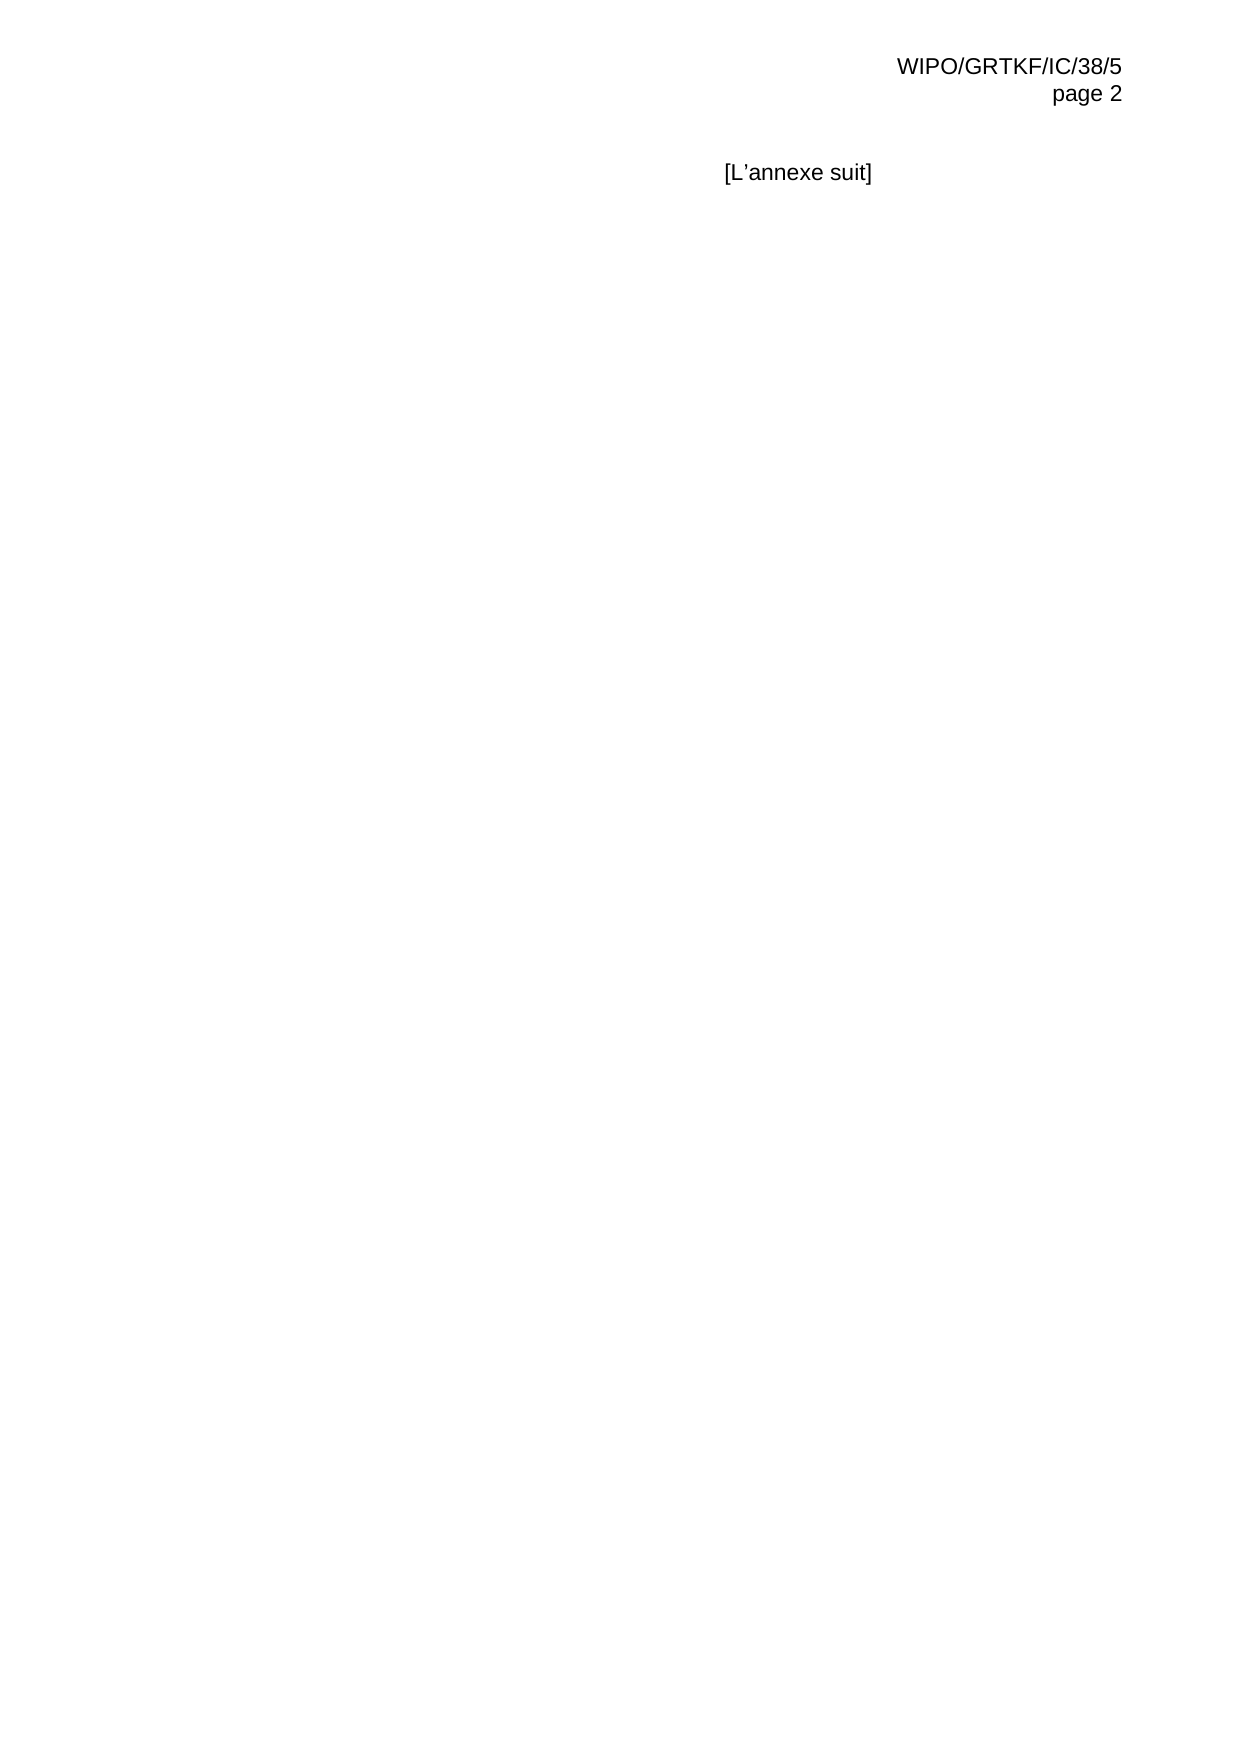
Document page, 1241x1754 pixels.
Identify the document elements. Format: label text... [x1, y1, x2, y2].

text [L’annexe suit] [665, 158, 1122, 185]
